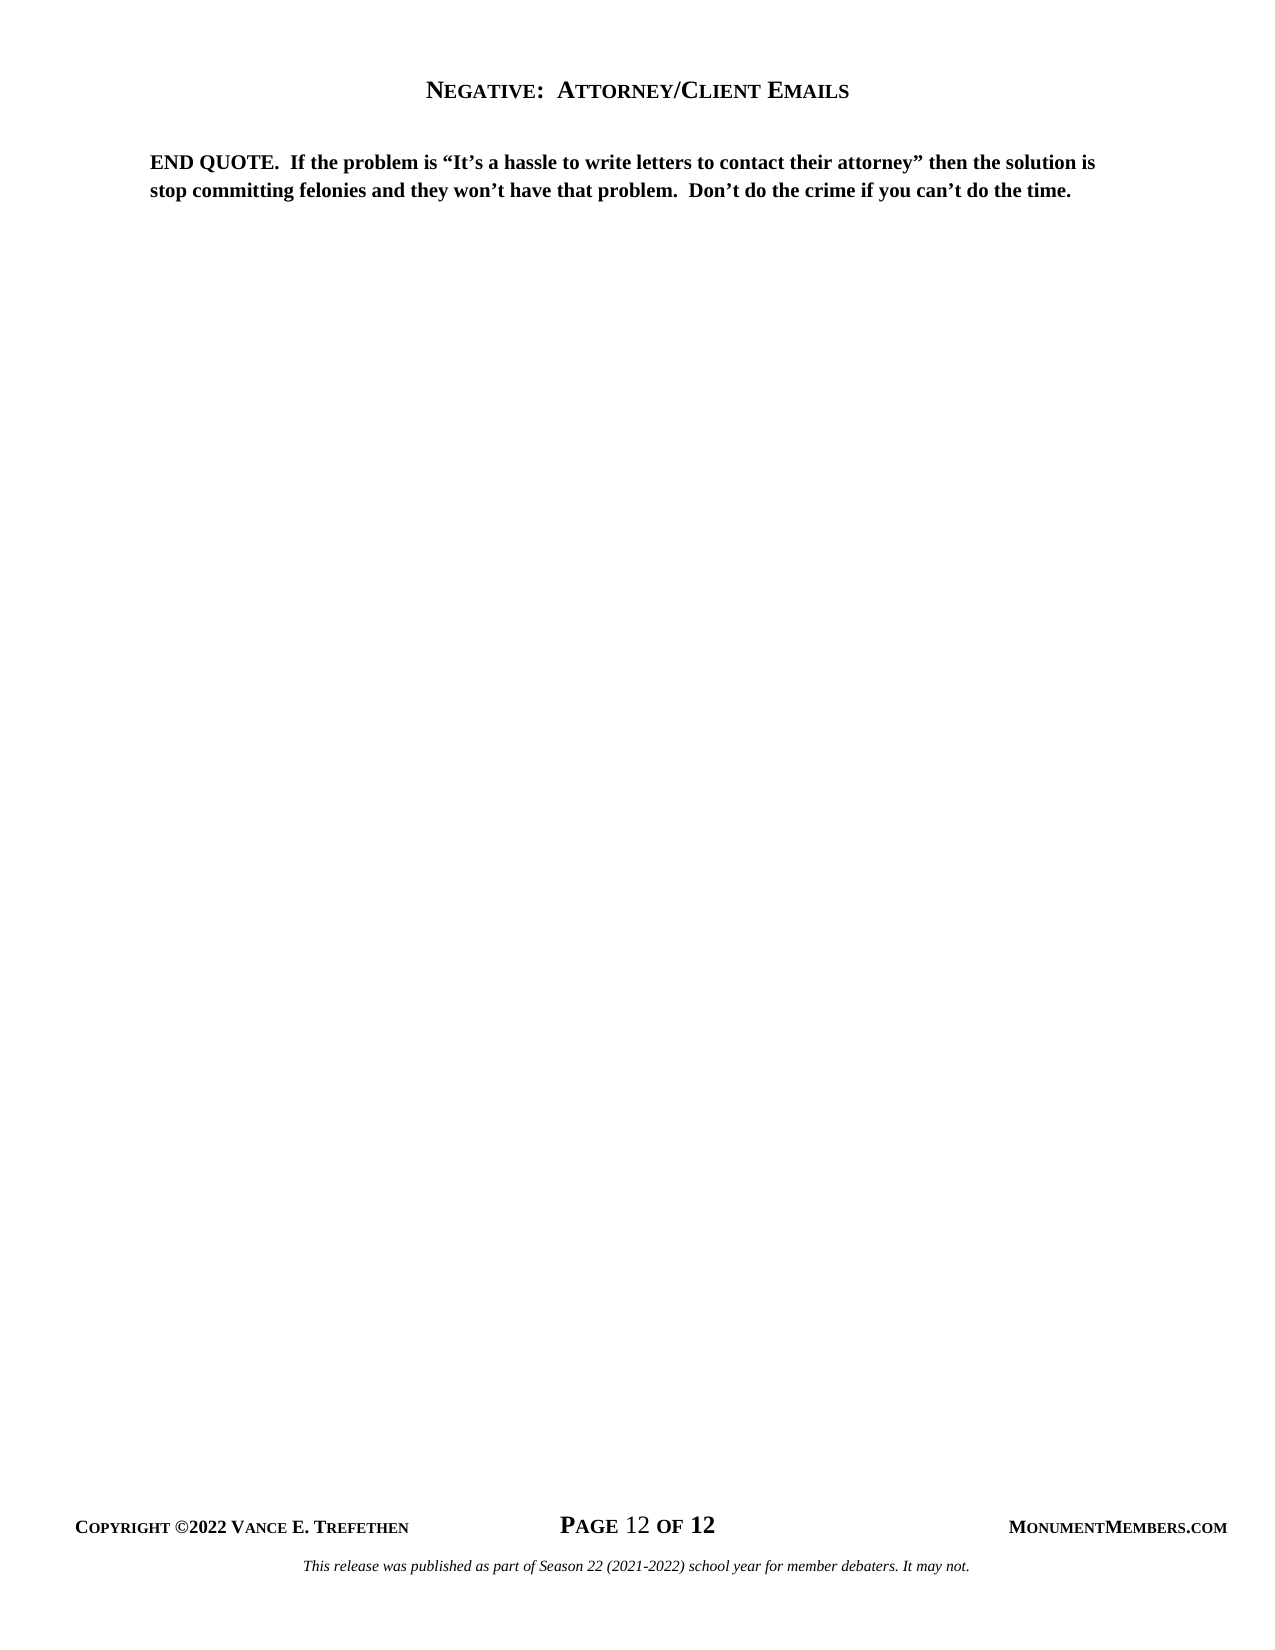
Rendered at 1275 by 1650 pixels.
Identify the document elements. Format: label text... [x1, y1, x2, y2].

text END QUOTE. If the problem is “It’s a hassle to write letters to contact their attorney” then the solution is stop committing felonies and they won’t have that problem. Don’t do the crime if you can’t do the time. [150, 150, 1125, 229]
